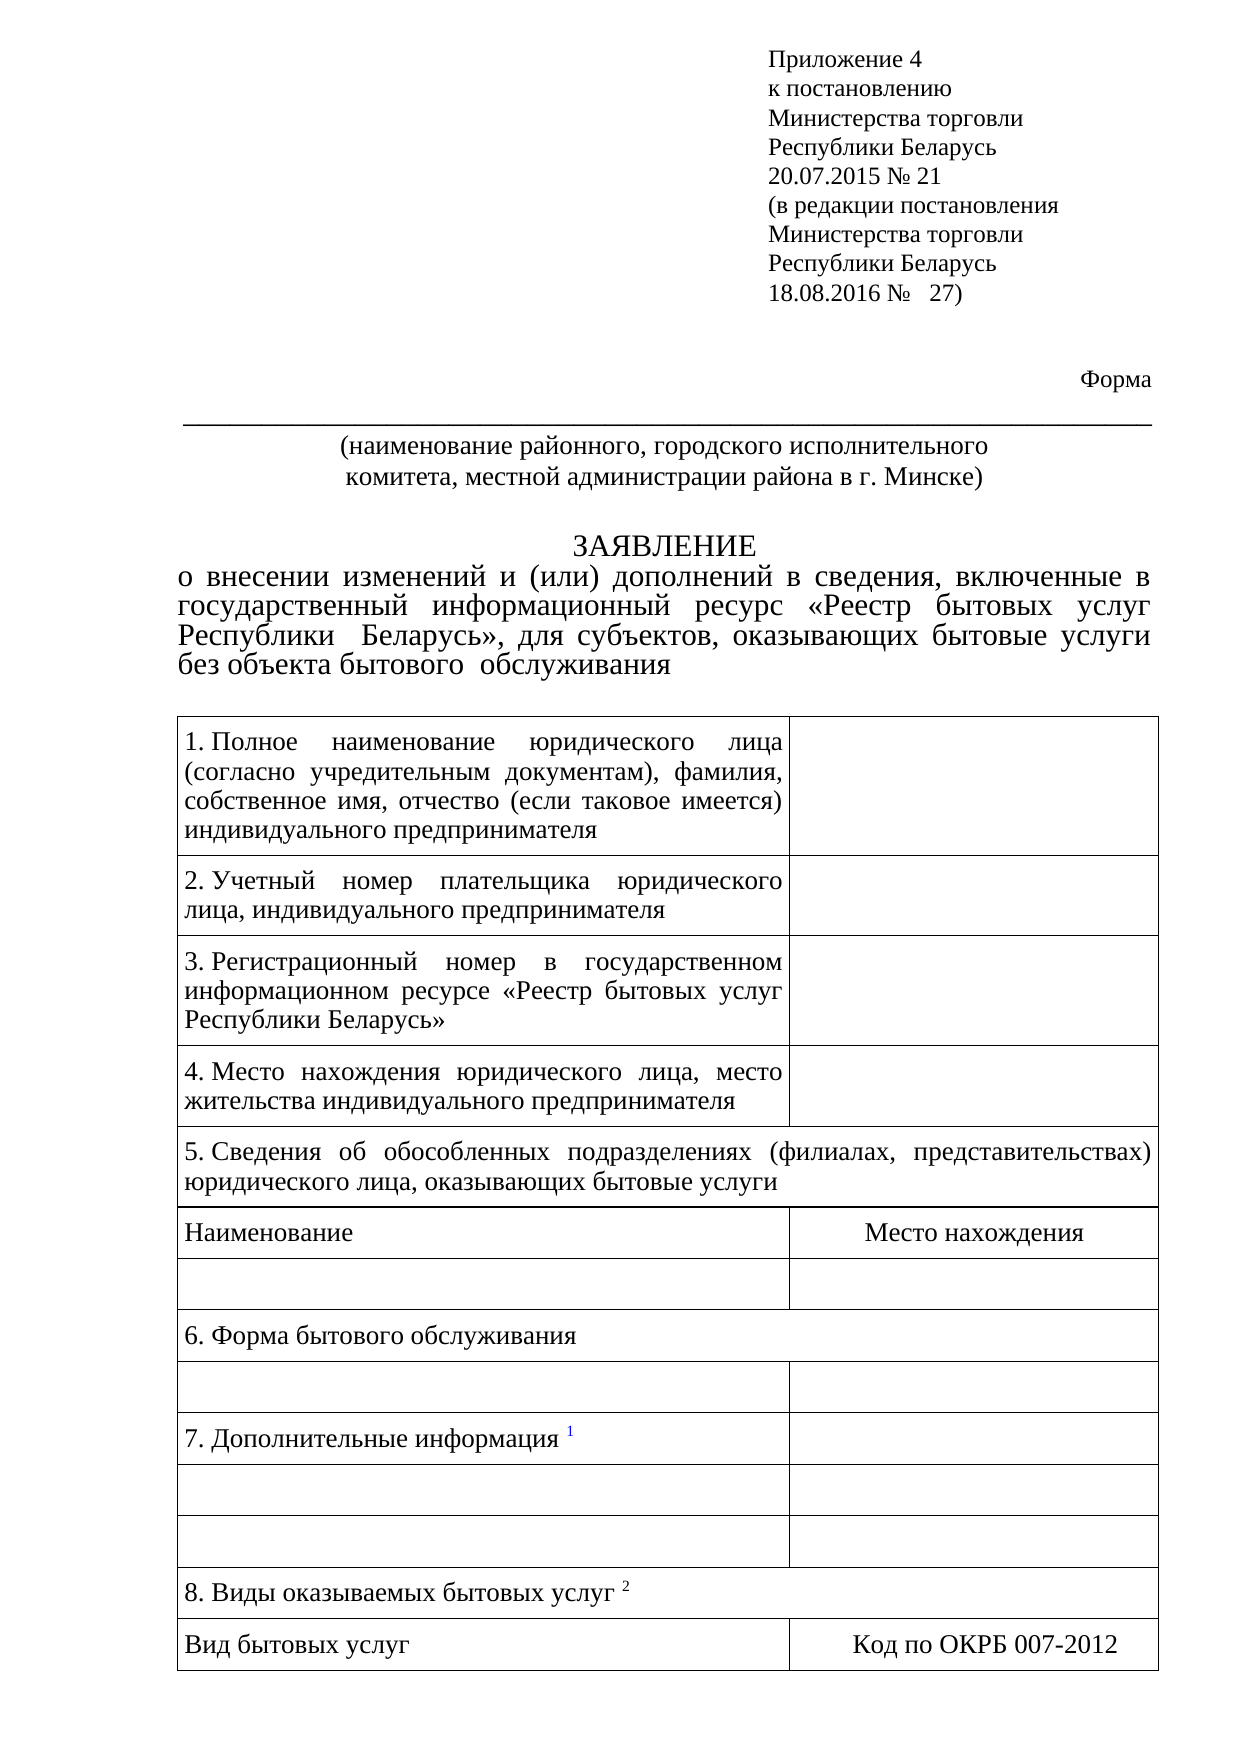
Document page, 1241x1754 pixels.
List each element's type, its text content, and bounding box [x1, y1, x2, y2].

text 20.07.2015 № 21 [768, 161, 1152, 190]
text Республики Беларусь [768, 132, 1152, 161]
table_cell [790, 936, 1158, 1045]
table_cell 5. Сведения об обособленных подразделениях (филиалах, представительствах) юридического лица, оказывающих бытовые услуги [178, 1127, 1158, 1206]
table_cell [790, 1413, 1158, 1464]
text о внесении изменений и (или) дополнений в сведения, включенные в государственный информационный ресурс «Реестр бытовых услуг Республики Беларусь», для субъектов, оказывающих бытовые услуги без объекта бытового обслуживания [177, 563, 1152, 680]
table_cell [790, 1046, 1158, 1126]
text ЗАЯВЛЕНИЕ [177, 527, 1152, 563]
text Министерства торговли [768, 219, 1152, 248]
table_cell Место нахождения [790, 1208, 1158, 1258]
text Министерства торговли [768, 103, 1152, 132]
table_cell 3. Регистрационный номер в государственном информационном ресурсе «Реестр бытовых услуг Республики Беларусь» [178, 936, 789, 1045]
table_cell [178, 1259, 789, 1309]
table_header 1. Полное наименование юридического лица (согласно учредительным документам), фамилия, собственное имя, отчество (если таковое имеется) индивидуального предпринимателя [178, 717, 789, 855]
table_cell [790, 1516, 1158, 1567]
text к постановлению [768, 73, 1152, 103]
table_cell [790, 1362, 1158, 1412]
table_cell 8. Виды оказываемых бытовых услуг 2 [178, 1568, 1158, 1618]
table_cell [178, 1362, 789, 1412]
table_cell Код по ОКРБ 007-2012 [790, 1619, 1158, 1669]
text 18.08.2016 № 27) [768, 278, 1152, 307]
text (в редакции постановления [768, 190, 1152, 219]
table_cell [790, 1465, 1158, 1515]
table_cell [178, 1516, 789, 1567]
table_cell [790, 1259, 1158, 1309]
table_cell 7. Дополнительные информация 1 [178, 1413, 789, 1464]
text Форма [177, 364, 1152, 393]
text (наименование районного, городского исполнительного [177, 429, 1152, 460]
table_cell [790, 856, 1158, 935]
table_cell 2. Учетный номер плательщика юридического лица, индивидуального предпринимателя [178, 856, 789, 935]
text ______________________________________________________________ [177, 393, 1152, 429]
table_cell Наименование [178, 1208, 789, 1258]
text комитета, местной администрации района в г. Минске) [177, 460, 1152, 491]
text Республики Беларусь [768, 248, 1152, 278]
table_cell 6. Форма бытового обслуживания [178, 1310, 1158, 1361]
table_header [790, 717, 1158, 855]
table_cell 4. Место нахождения юридического лица, место жительства индивидуального предпринимателя [178, 1046, 789, 1126]
table_cell Вид бытовых услуг [178, 1619, 789, 1669]
text Приложение 4 [768, 44, 1152, 73]
table_cell [178, 1465, 789, 1515]
